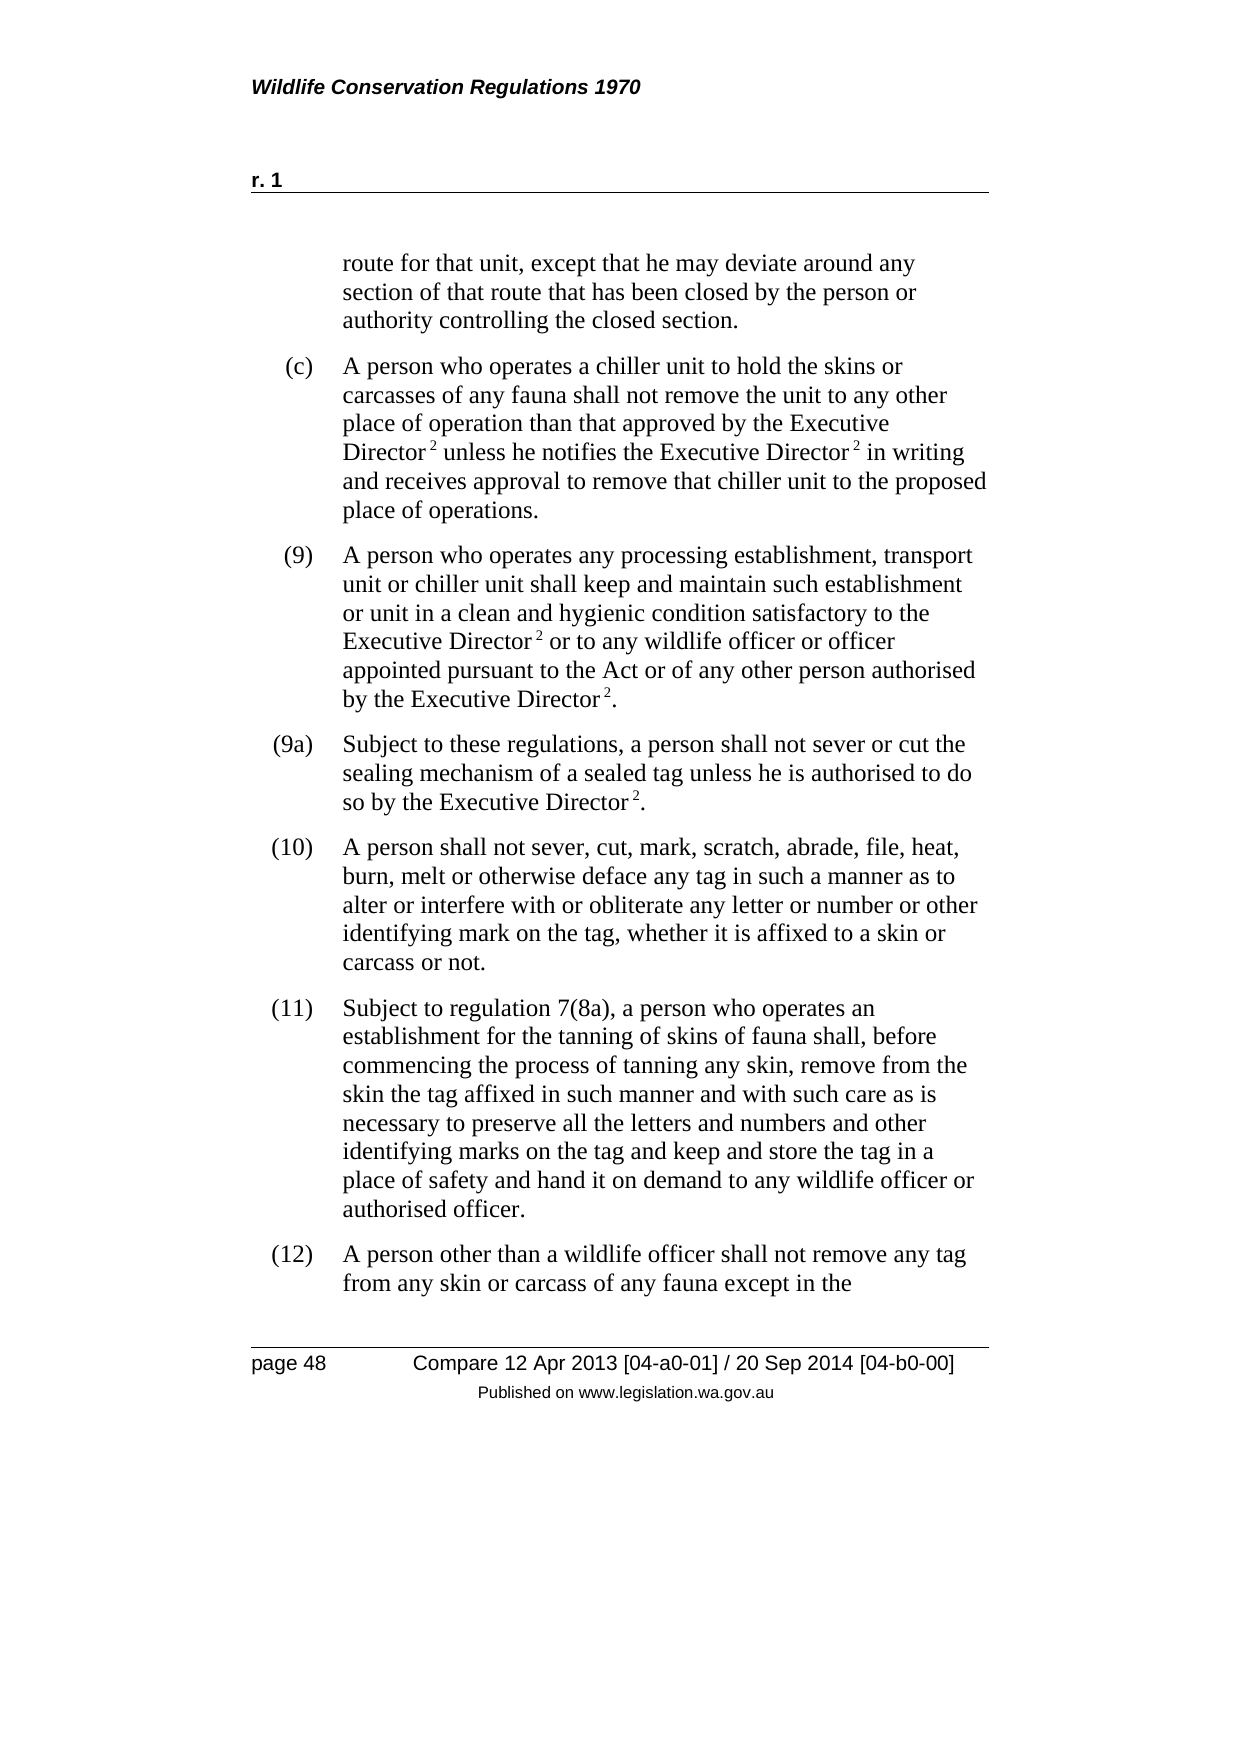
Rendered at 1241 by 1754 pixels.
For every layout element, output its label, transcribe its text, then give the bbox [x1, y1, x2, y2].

text (10) A person shall not sever, cut, mark, scratch, abrade, file, heat, burn, melt or otherwise deface any tag in such a manner as to alter or interfere with or obliterate any letter or number or other identifying mark on the tag, whether it is affixed to a skin or carcass or not. [251, 832, 989, 976]
text (11) Subject to regulation 7(8a), a person who operates an establishment for the tanning of skins of fauna shall, before commencing the process of tanning any skin, remove from the skin the tag affixed in such manner and with such care as is necessary to preserve all the letters and numbers and other identifying marks on the tag and keep and store the tag in a place of safety and hand it on demand to any wildlife officer or authorised officer. [251, 993, 989, 1223]
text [251, 248, 989, 334]
text (9) A person who operates any processing establishment, transport unit or chiller unit shall keep and maintain such establishment or unit in a clean and hygienic condition satisfactory to the Executive Director 2 or to any wildlife officer or officer appointed pursuant to the Act or of any other person authorised by the Executive Director 2. [251, 540, 989, 713]
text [251, 1239, 989, 1297]
text (9a) Subject to these regulations, a person shall not sever or cut the sealing mechanism of a sealed tag unless he is authorised to do so by the Executive Director 2. [251, 729, 989, 816]
text (c) A person who operates a chiller unit to hold the skins or carcasses of any fauna shall not remove the unit to any other place of operation than that approved by the Executive Director 2 unless he notifies the Executive Director 2 in writing and receives approval to remove that chiller unit to the proposed place of operations. [251, 351, 989, 523]
